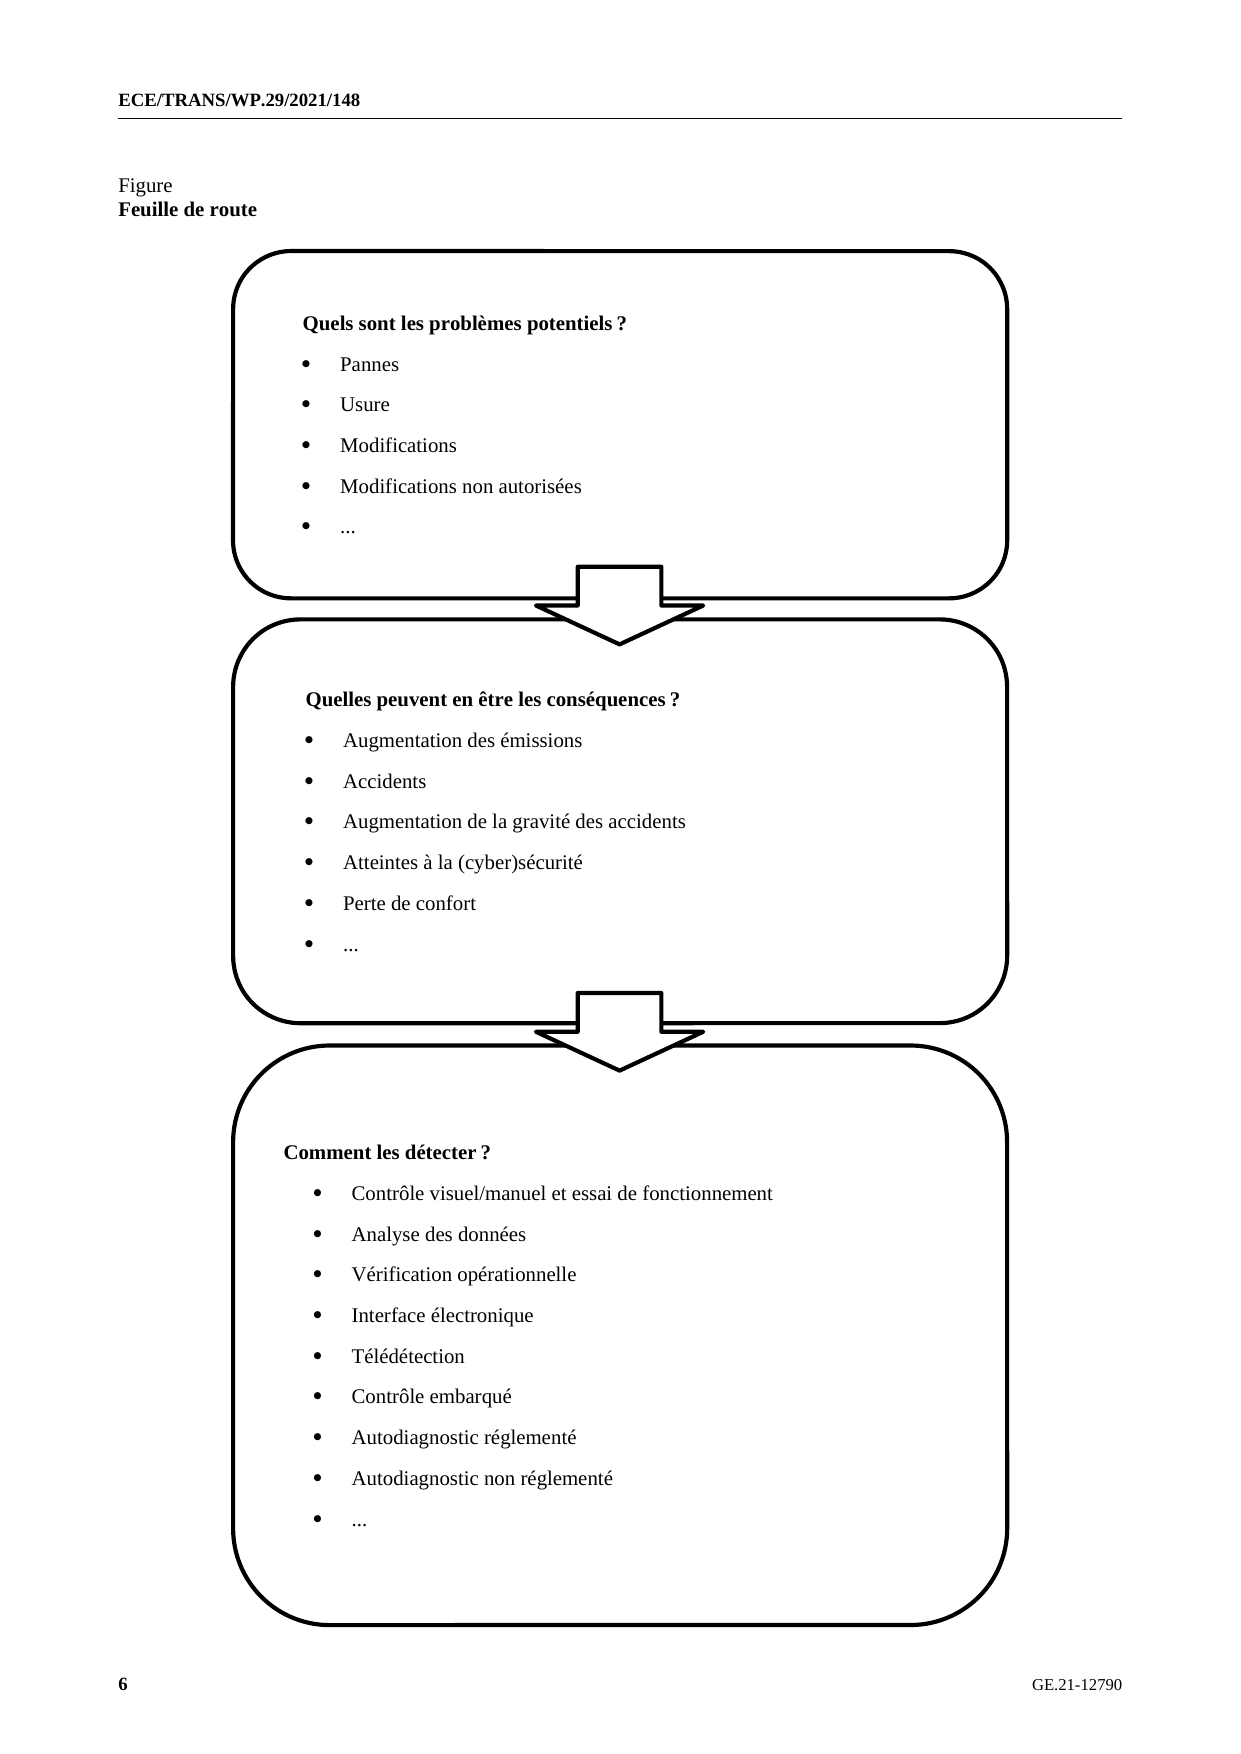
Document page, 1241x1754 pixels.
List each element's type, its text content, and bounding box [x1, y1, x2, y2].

subtitle Figure Feuille de route [118, 173, 1122, 221]
